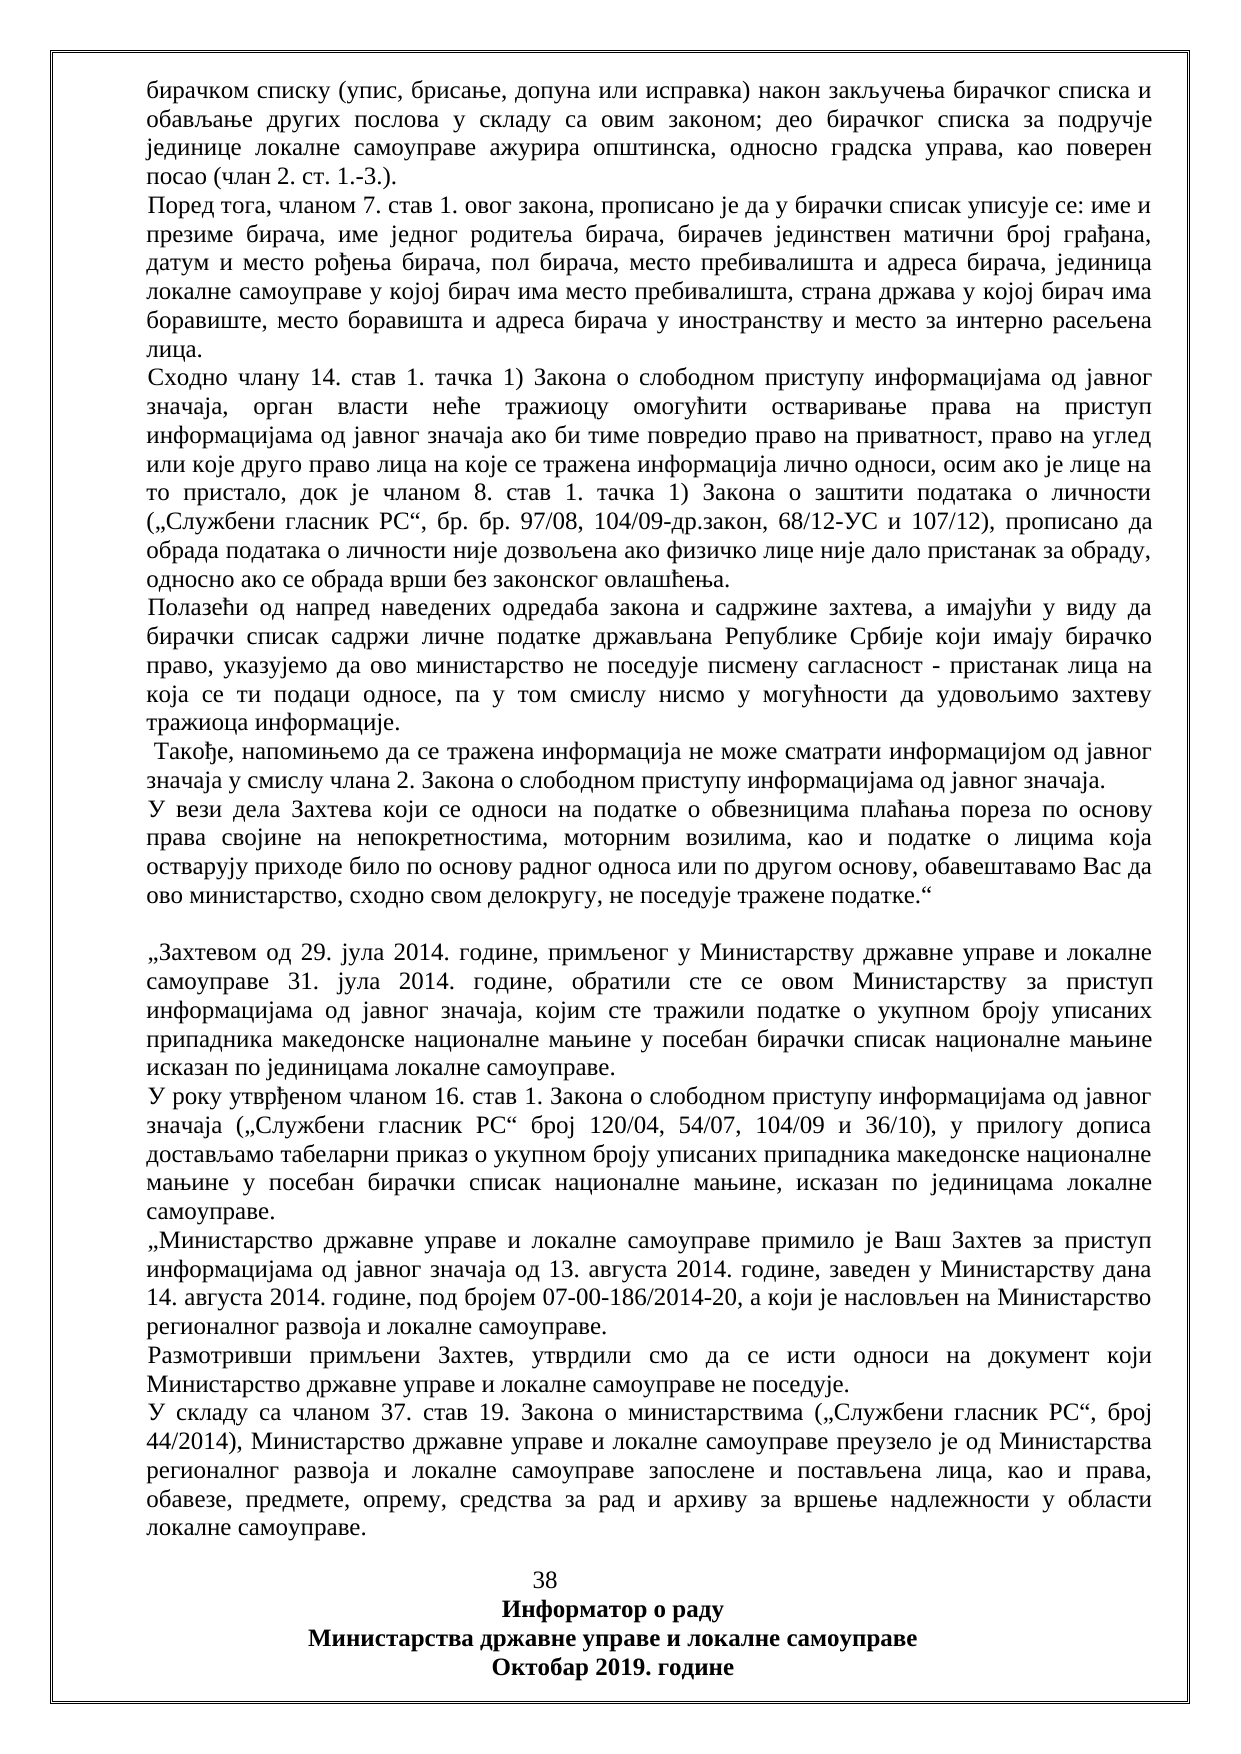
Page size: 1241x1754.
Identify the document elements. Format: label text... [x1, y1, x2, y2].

text Сходно члану 14. став 1. тачка 1) Закона о слободном приступу информацијама од јавног значаја, орган власти неће тражиоцу омогућити остваривање права на приступ информацијама од јавног значаја ако би тиме повредио право на приватност, право на углед или које друго право лица на које се тражена информација лично односи, осим ако је лице на то пристало, док је чланом 8. став 1. тачка 1) Закона о заштити података о личности („Службени гласник РС“, бр. бр. 97/08, 104/09-др.закон, 68/12-УС и 107/12), прописано да обрада података о личности није дозвољена ако физичко лице није дало пристанак за обраду, односно ако се обрада врши без законског овлашћења. [146, 362, 1153, 592]
text „Министарство државне управе и локалне самоуправе примило је Ваш Захтев за приступ информацијама од јавног значаја од 13. августа 2014. године, заведен у Министарству дана 14. августа 2014. године, под бројем 07-00-186/2014-20, а који је насловљен на Министарство регионалног развоја и локалне самоуправе. [146, 1225, 1153, 1340]
text У року утврђеном чланом 16. став 1. Закона о слободном приступу информацијама од јавног значаја („Службени гласник РС“ број 120/04, 54/07, 104/09 и 36/10), у прилогу дописа достављамо табеларни приказ о укупном броју уписаних припадника македонске националне мањине у посебан бирачки списак националне мањине, исказан по јединицама локалне самоуправе. [146, 1081, 1153, 1225]
text Размотривши примљени Захтев, утврдили смо да се исти односи на документ који Министарство државне управе и локалне самоуправе не поседује. [146, 1340, 1153, 1397]
text Такође, напомињемо да се тражена информација не може сматрати информацијом од јавног значаја у смислу члана 2. Закона о слободном приступу информацијама од јавног значаја. [146, 736, 1153, 794]
text „Захтевом од 29. јула 2014. године, примљеног у Министарству државне управе и локалне самоуправе 31. јула 2014. године, обратили сте се овом Министарству за приступ информацијама од јавног значаја, којим сте тражили податке о укупном броју уписаних припадника македонске националне мањине у посебан бирачки списак националне мањине исказан по јединицама локалне самоуправе. [146, 937, 1153, 1081]
text Полазећи од напред наведених одредаба закона и садржине захтева, а имајући у виду да бирачки списак садржи личне податке држављана Републике Србије који имају бирачко право, указујемо да ово министарство не поседује писмену сагласност - пристанак лица на која се ти подаци односе, па у том смислу нисмо у могућности да удовољимо захтеву тражиоца информације. [146, 592, 1153, 736]
text У вези дела Захтева који се односи на податке о обвезницима плаћања пореза по основу права својине на непокретностима, моторним возилима, као и податке о лицима која остварују приходе било по основу радног односа или по другом основу, обавештавамо Вас да ово министарство, сходно свом делокругу, не поседује тражене податке.“ [146, 794, 1153, 909]
text Поред тога, чланом 7. став 1. овог закона, прописано је да у бирачки списак уписује се: име и презиме бирача, име једног родитеља бирача, бирачев јединствен матични број грађана, датум и место рођења бирача, пол бирача, место пребивалишта и адреса бирача, јединица локалне самоуправе у којој бирач има место пребивалишта, страна држава у којој бирач има боравиште, место боравишта и адреса бирача у иностранству и место за интерно расељена лица. [146, 190, 1153, 362]
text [146, 75, 1153, 190]
text У складу са чланом 37. став 19. Закона о министарствима („Службени гласник РС“, број 44/2014), Министарство државне управе и локалне самоуправе преузело је од Министарства регионалног развоја и локалне самоуправе запослене и постављена лица, као и права, обавезе, предмете, опрему, средства за рад и архиву за вршење надлежности у области локалне самоуправе. [146, 1397, 1153, 1541]
